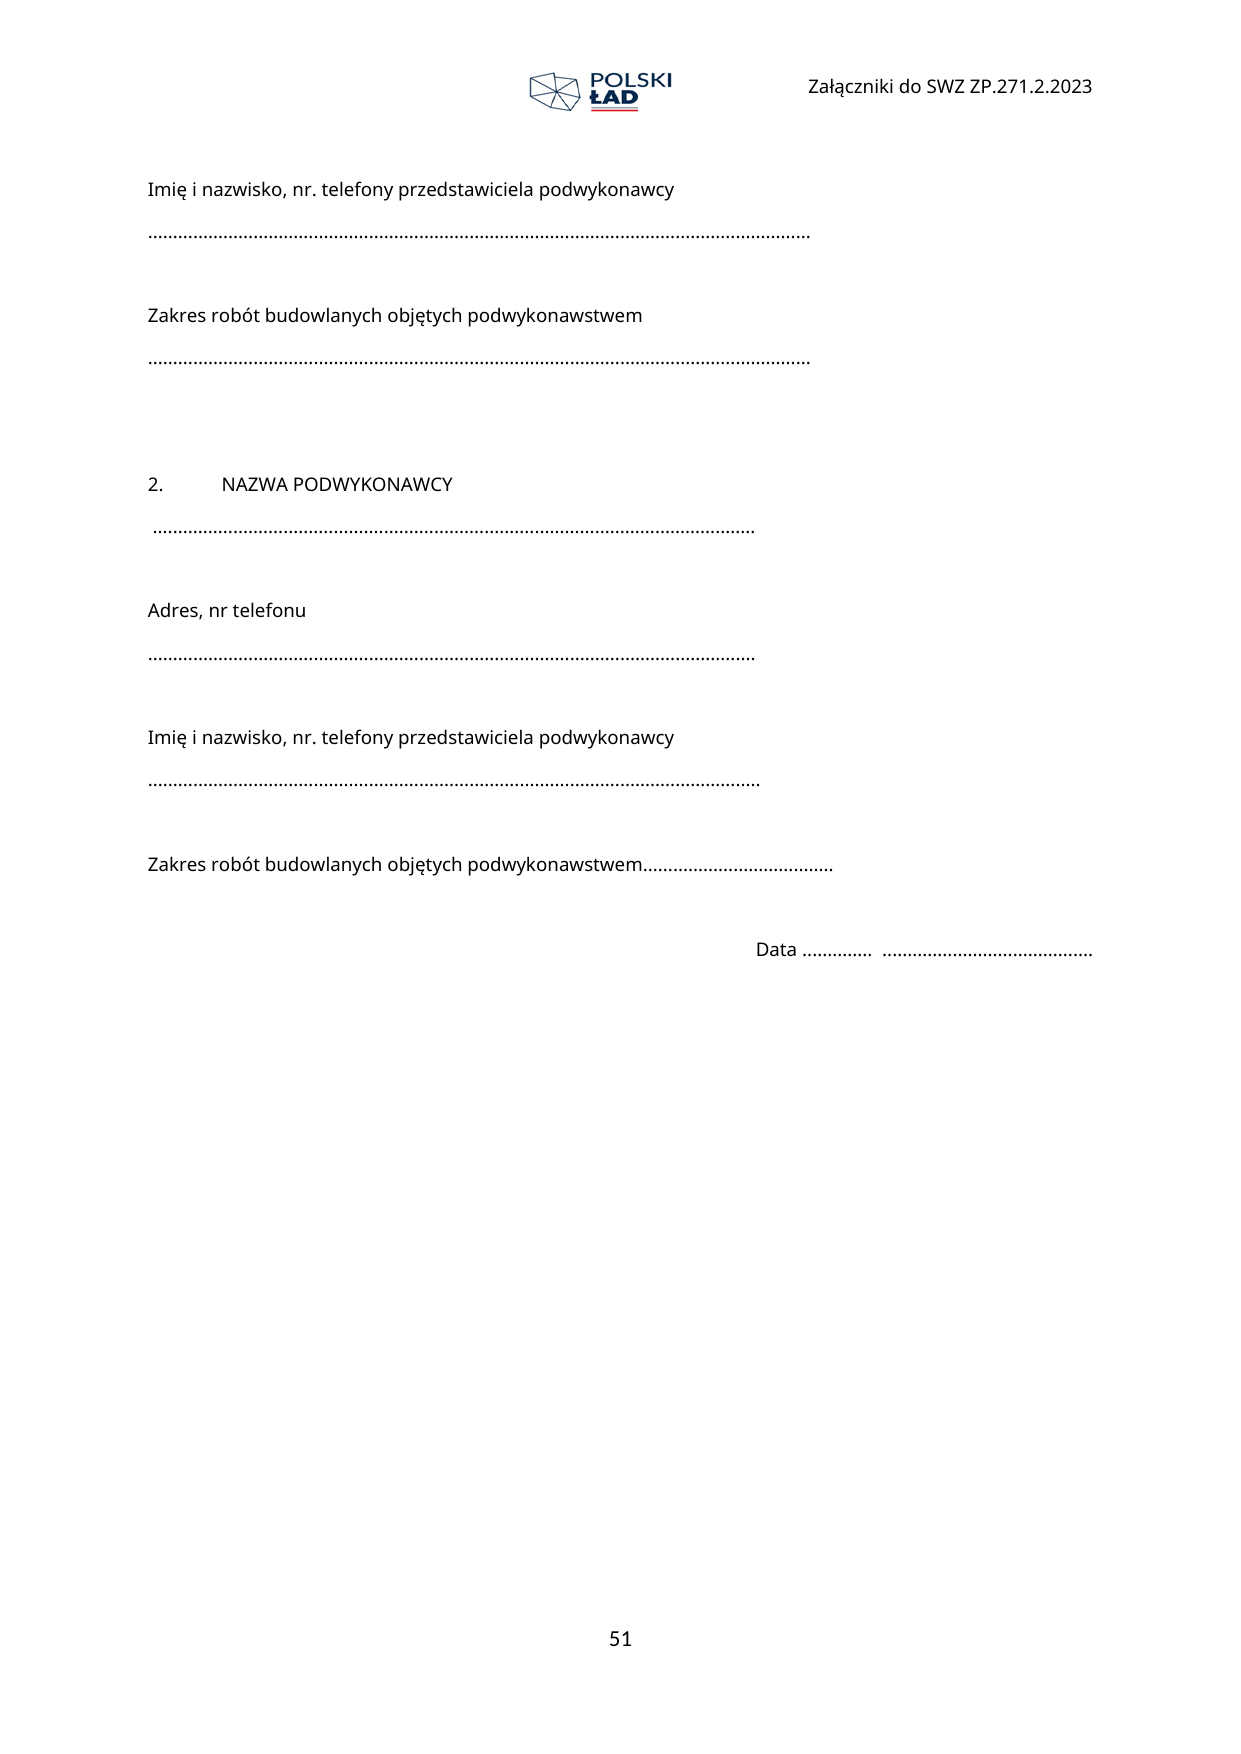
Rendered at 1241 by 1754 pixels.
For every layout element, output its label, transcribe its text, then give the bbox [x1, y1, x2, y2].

text .................................................................................................................................... [148, 218, 1092, 244]
text ........................................................................................................................ [148, 513, 1092, 539]
picture [482, 6, 721, 176]
text Adres, nr telefonu [148, 598, 1092, 623]
text Data .............. .......................................... [148, 937, 1092, 962]
text Zakres robót budowlanych objętych podwykonawstwem [148, 302, 1092, 328]
text Zakres robót budowlanych objętych podwykonawstwem...................................... [148, 851, 1092, 876]
text Imię i nazwisko, nr. telefony przedstawiciela podwykonawcy [148, 176, 1092, 201]
text ......................................................................................................................... [148, 640, 1092, 666]
text 2. NAZWA PODWYKONAWCY [148, 471, 1092, 497]
text Imię i nazwisko, nr. telefony przedstawiciela podwykonawcy [148, 724, 1092, 750]
text .......................................................................................................................... [148, 767, 1092, 792]
text .................................................................................................................................... [148, 345, 1092, 370]
